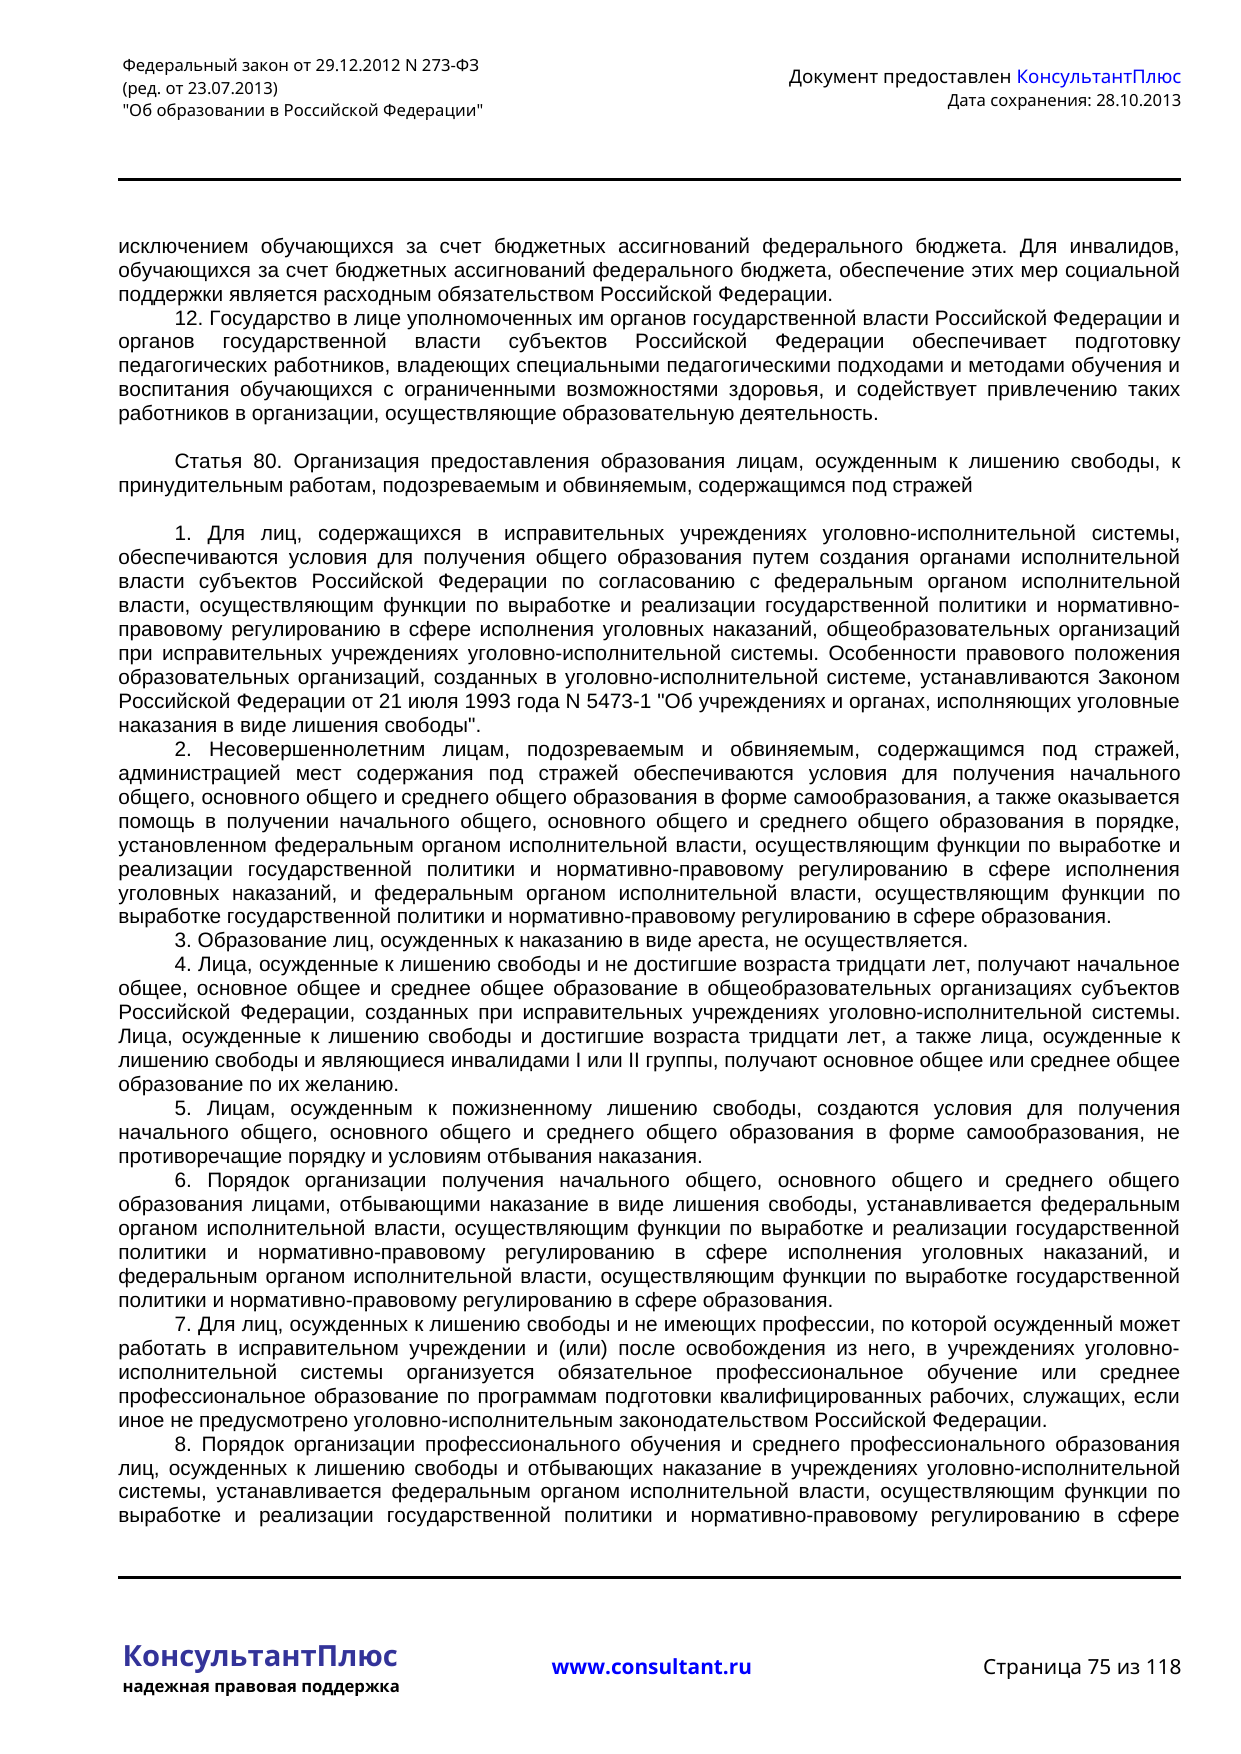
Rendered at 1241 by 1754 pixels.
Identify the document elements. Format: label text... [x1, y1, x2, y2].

text 1. Для лиц, содержащихся в исправительных учреждениях уголовно-исполнительной системы, обеспечиваются условия для получения общего образования путем создания органами исполнительной власти субъектов Российской Федерации по согласованию с федеральным органом исполнительной власти, осуществляющим функции по выработке и реализации государственной политики и нормативно-правовому регулированию в сфере исполнения уголовных наказаний, общеобразовательных организаций при исправительных учреждениях уголовно-исполнительной системы. Особенности правового положения образовательных организаций, созданных в уголовно-исполнительной системе, устанавливаются Законом Российской Федерации от 21 июля 1993 года N 5473-1 "Об учреждениях и органах, исполняющих уголовные наказания в виде лишения свободы". [118, 521, 1181, 737]
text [118, 233, 1181, 305]
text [118, 1431, 1181, 1527]
text 12. Государство в лице уполномоченных им органов государственной власти Российской Федерации и органов государственной власти субъектов Российской Федерации обеспечивает подготовку педагогических работников, владеющих специальными педагогическими подходами и методами обучения и воспитания обучающихся с ограниченными возможностями здоровья, и содействует привлечению таких работников в организации, осуществляющие образовательную деятельность. [118, 305, 1181, 425]
text 5. Лицам, осужденным к пожизненному лишению свободы, создаются условия для получения начального общего, основного общего и среднего общего образования в форме самообразования, не противоречащие порядку и условиям отбывания наказания. [118, 1096, 1181, 1168]
text Статья 80. Организация предоставления образования лицам, осужденным к лишению свободы, к принудительным работам, подозреваемым и обвиняемым, содержащимся под стражей [118, 449, 1181, 497]
text 3. Образование лиц, осужденных к наказанию в виде ареста, не осуществляется. [118, 928, 1181, 952]
text 2. Несовершеннолетним лицам, подозреваемым и обвиняемым, содержащимся под стражей, администрацией мест содержания под стражей обеспечиваются условия для получения начального общего, основного общего и среднего общего образования в форме самообразования, а также оказывается помощь в получении начального общего, основного общего и среднего общего образования в порядке, установленном федеральным органом исполнительной власти, осуществляющим функции по выработке и реализации государственной политики и нормативно-правовому регулированию в сфере исполнения уголовных наказаний, и федеральным органом исполнительной власти, осуществляющим функции по выработке государственной политики и нормативно-правовому регулированию в сфере образования. [118, 737, 1181, 928]
text 6. Порядок организации получения начального общего, основного общего и среднего общего образования лицами, отбывающими наказание в виде лишения свободы, устанавливается федеральным органом исполнительной власти, осуществляющим функции по выработке и реализации государственной политики и нормативно-правовому регулированию в сфере исполнения уголовных наказаний, и федеральным органом исполнительной власти, осуществляющим функции по выработке государственной политики и нормативно-правовому регулированию в сфере образования. [118, 1168, 1181, 1312]
text 7. Для лиц, осужденных к лишению свободы и не имеющих профессии, по которой осужденный может работать в исправительном учреждении и (или) после освобождения из него, в учреждениях уголовно-исполнительной системы организуется обязательное профессиональное обучение или среднее профессиональное образование по программам подготовки квалифицированных рабочих, служащих, если иное не предусмотрено уголовно-исполнительным законодательством Российской Федерации. [118, 1312, 1181, 1431]
text 4. Лица, осужденные к лишению свободы и не достигшие возраста тридцати лет, получают начальное общее, основное общее и среднее общее образование в общеобразовательных организациях субъектов Российской Федерации, созданных при исправительных учреждениях уголовно-исполнительной системы. Лица, осужденные к лишению свободы и достигшие возраста тридцати лет, а также лица, осужденные к лишению свободы и являющиеся инвалидами I или II группы, получают основное общее или среднее общее образование по их желанию. [118, 952, 1181, 1096]
